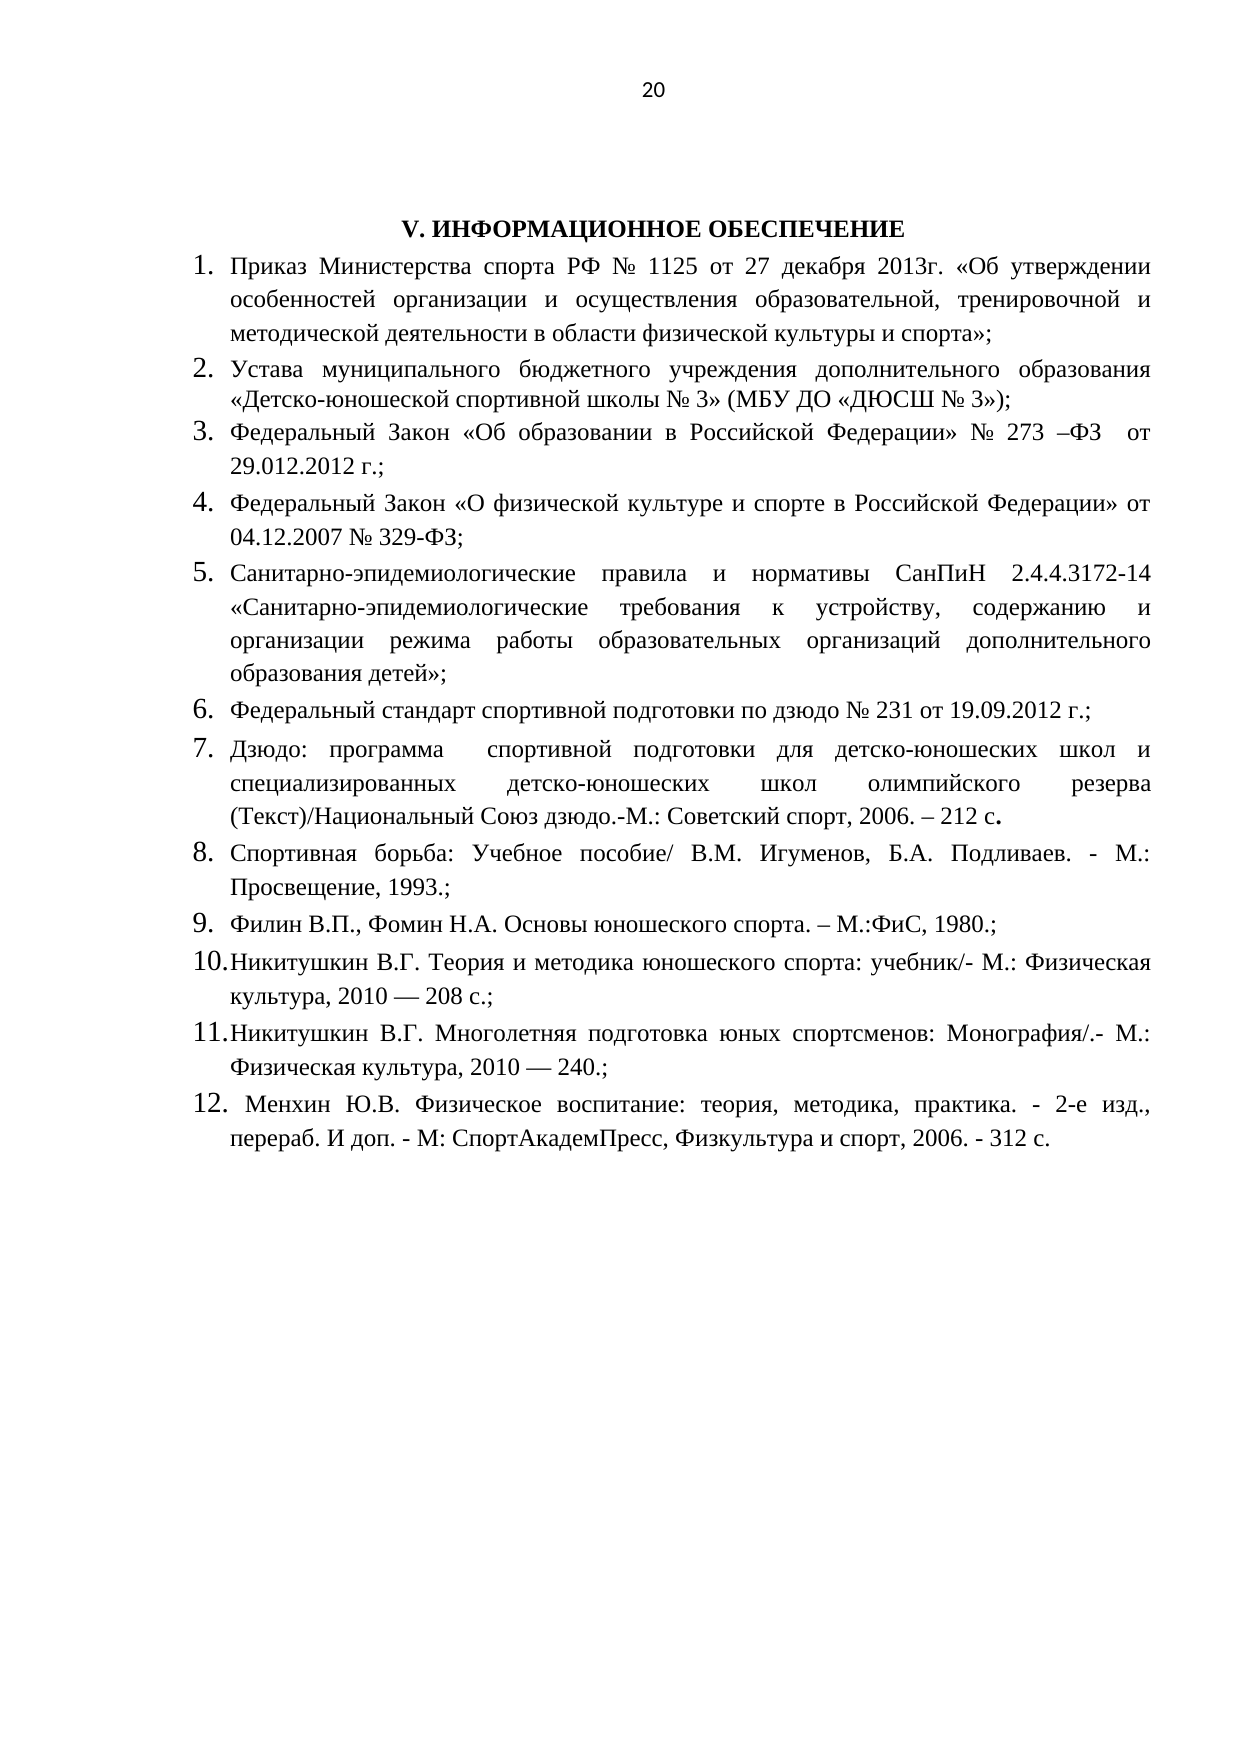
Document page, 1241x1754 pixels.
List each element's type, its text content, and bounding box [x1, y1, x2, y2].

list Федеральный Закон «Об образовании в Российской Федерации» № 273 –ФЗ от 29.012.2012 г.; [192, 413, 1152, 479]
list Федеральный стандарт спортивной подготовки по дзюдо № 231 от 19.09.2012 г.; [192, 691, 1152, 725]
list Филин В.П., Фомин Н.А. Основы юношеского спорта. – М.:ФиС, 1980.; [192, 905, 1152, 938]
list Приказ Министерства спорта РФ № 1125 от 27 декабря 2013г. «Об утверждении особенностей организации и осуществления образовательной, тренировочной и методической деятельности в области физической культуры и спорта»; [192, 247, 1152, 346]
list Устава муниципального бюджетного учреждения дополнительного образования «Детско-юношеской спортивной школы № 3» (МБУ ДО «ДЮСШ № 3»); [192, 351, 1152, 413]
list Спортивная борьба: Учебное пособие/ В.М. Игуменов, Б.А. Подливаев. - М.: Просвещение, 1993.; [192, 834, 1152, 900]
list Менхин Ю.В. Физическое воспитание: теория, методика, практика. - 2-е изд., перераб. И доп. - М: СпортАкадемПресс, Физкультура и спорт, 2006. - 312 с. [192, 1085, 1152, 1151]
list Дзюдо: программа спортивной подготовки для детско-юношеских школ и специализированных детско-юношеских школ олимпийского резерва (Текст)/Национальный Союз дзюдо.-М.: Советский спорт, 2006. – 212 с. [192, 730, 1152, 829]
list Никитушкин В.Г. Многолетняя подготовка юных спортсменов: Монография/.- М.: Физическая культура, 2010 — 240.; [192, 1014, 1152, 1081]
list Никитушкин В.Г. Теория и методика юношеского спорта: учебник/- М.: Физическая культура, 2010 — 208 с.; [192, 943, 1152, 1010]
text V. ИНФОРМАЦИОННОЕ ОБЕСПЕЧЕНИЕ [155, 214, 1152, 242]
list Федеральный Закон «О физической культуре и спорте в Российской Федерации» от 04.12.2007 № 329-ФЗ; [192, 484, 1152, 550]
list Санитарно-эпидемиологические правила и нормативы СанПиН 2.4.4.3172-14 «Санитарно-эпидемиологические требования к устройству, содержанию и организации режима работы образовательных организаций дополнительного образования детей»; [192, 554, 1152, 687]
